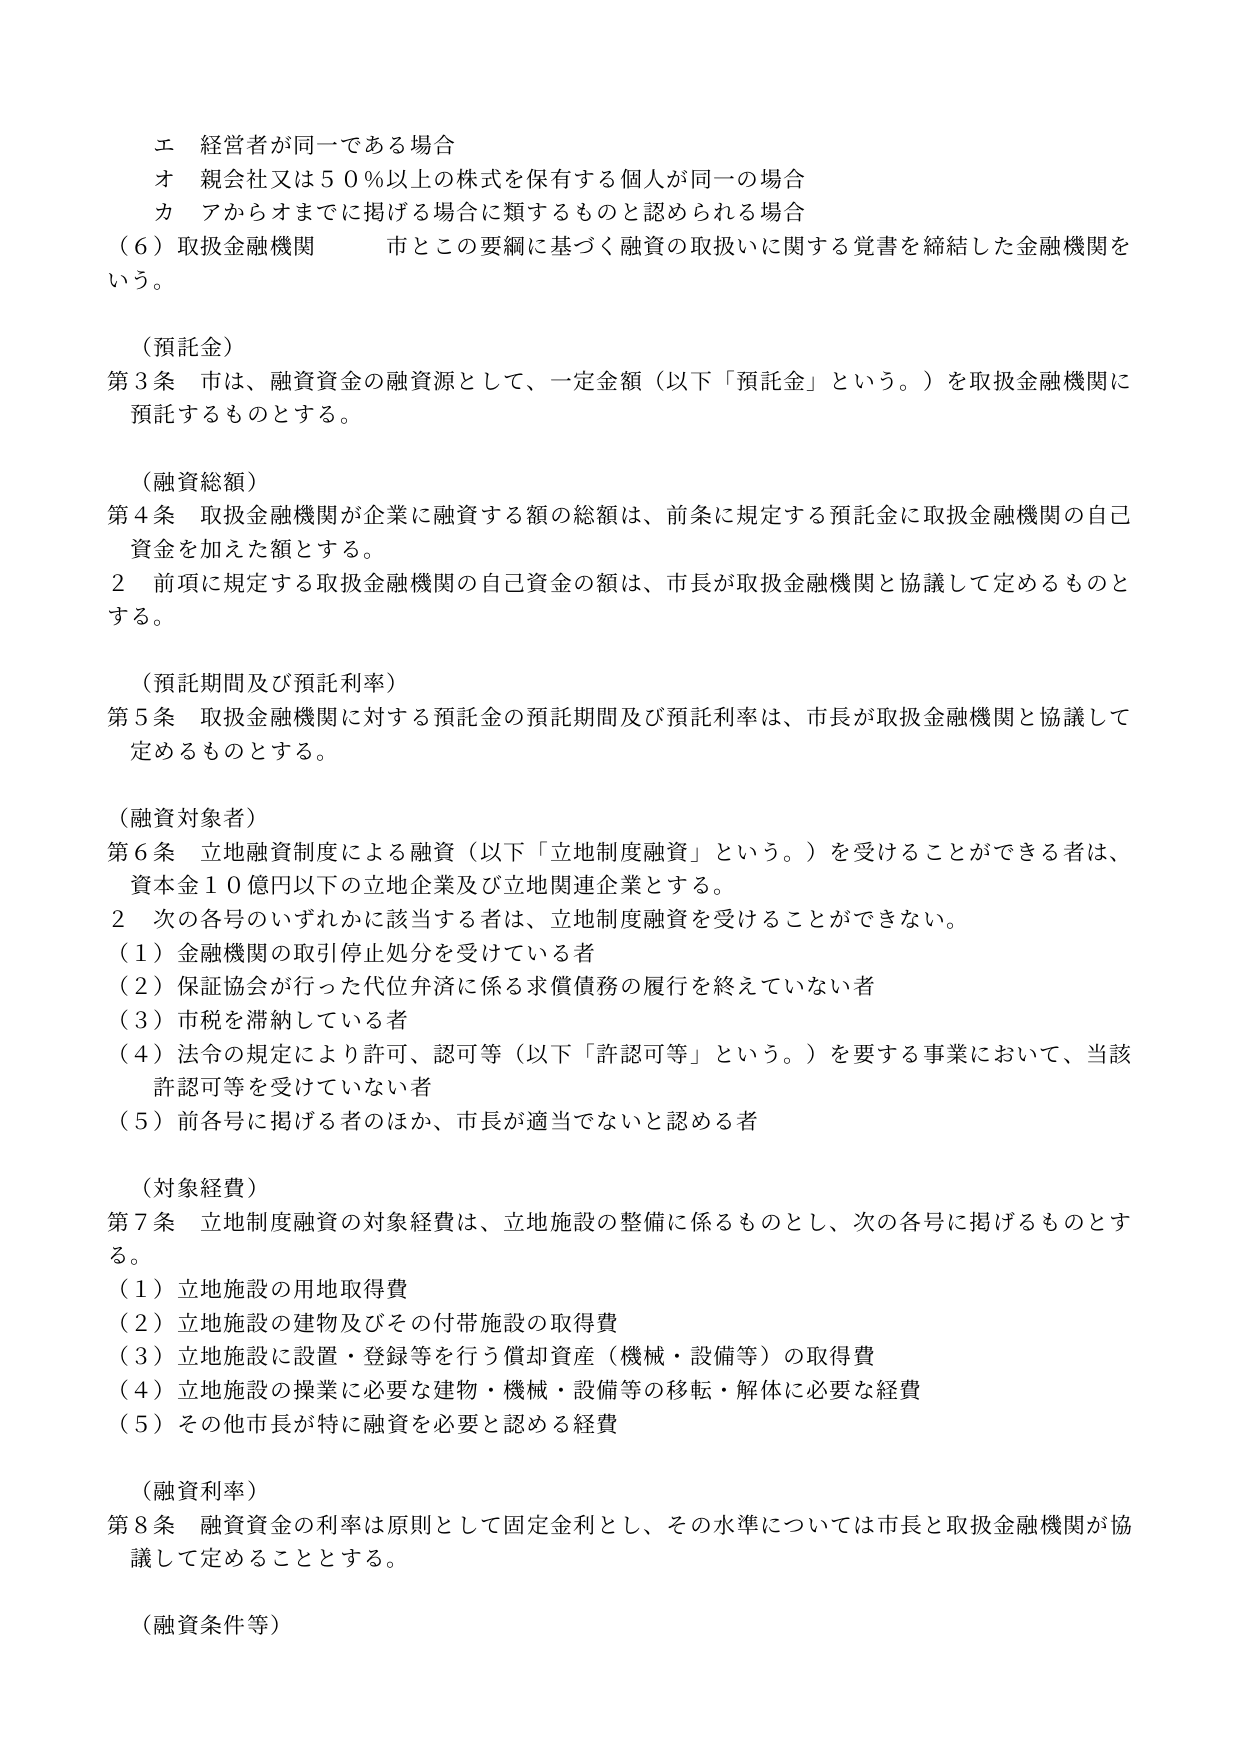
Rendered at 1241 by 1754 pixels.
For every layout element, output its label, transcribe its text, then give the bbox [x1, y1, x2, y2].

text （６）取扱金融機関 市とこの要綱に基づく融資の取扱いに関する覚書を締結した金融機関をいう。 [107, 228, 1133, 296]
text 第４条 取扱金融機関が企業に融資する額の総額は、前条に規定する預託金に取扱金融機関の自己資金を加えた額とする。 [107, 497, 1133, 565]
text （２）立地施設の建物及びその付帯施設の取得費 [107, 1305, 1133, 1338]
text （５）前各号に掲げる者のほか、市長が適当でないと認める者 [107, 1103, 1133, 1137]
text （融資利率） [107, 1473, 1133, 1507]
text ２ 前項に規定する取扱金融機関の自己資金の額は、市長が取扱金融機関と協議して定めるものとする。 [107, 565, 1133, 632]
text （融資総額） [107, 464, 1133, 497]
text （融資対象者） [107, 800, 1133, 834]
text （４）法令の規定により許可、認可等（以下「許認可等」という。）を要する事業において、当該許認可等を受けていない者 [107, 1036, 1133, 1103]
text ２ 次の各号のいずれかに該当する者は、立地制度融資を受けることができない。 [107, 901, 1133, 935]
text （対象経費） [107, 1170, 1133, 1204]
text カ アからオまでに掲げる場合に類するものと認められる場合 [107, 194, 1133, 228]
text （預託金） [107, 329, 1133, 363]
text 第６条 立地融資制度による融資（以下「立地制度融資」という。）を受けることができる者は、資本金１０億円以下の立地企業及び立地関連企業とする。 [107, 834, 1133, 901]
text 第８条 融資資金の利率は原則として固定金利とし、その水準については市長と取扱金融機関が協議して定めることとする。 [107, 1507, 1133, 1574]
text 第７条 立地制度融資の対象経費は、立地施設の整備に係るものとし、次の各号に掲げるものとする。 [107, 1204, 1133, 1271]
text （１）金融機関の取引停止処分を受けている者 [107, 935, 1133, 968]
text （３）立地施設に設置・登録等を行う償却資産（機械・設備等）の取得費 [107, 1338, 1133, 1372]
text （５）その他市長が特に融資を必要と認める経費 [107, 1406, 1133, 1439]
text （３）市税を滞納している者 [107, 1002, 1133, 1036]
text 第３条 市は、融資資金の融資源として、一定金額（以下「預託金」という。）を取扱金融機関に預託するものとする。 [107, 363, 1133, 430]
text （１）立地施設の用地取得費 [107, 1271, 1133, 1305]
text 第５条 取扱金融機関に対する預託金の預託期間及び預託利率は、市長が取扱金融機関と協議して定めるものとする。 [107, 699, 1133, 767]
text （預託期間及び預託利率） [107, 666, 1133, 699]
text エ 経営者が同一である場合 [107, 127, 1133, 161]
text （２）保証協会が行った代位弁済に係る求償債務の履行を終えていない者 [107, 968, 1133, 1002]
text （４）立地施設の操業に必要な建物・機械・設備等の移転・解体に必要な経費 [107, 1372, 1133, 1406]
text （融資条件等） [107, 1608, 1133, 1641]
text オ 親会社又は５０％以上の株式を保有する個人が同一の場合 [107, 161, 1133, 194]
